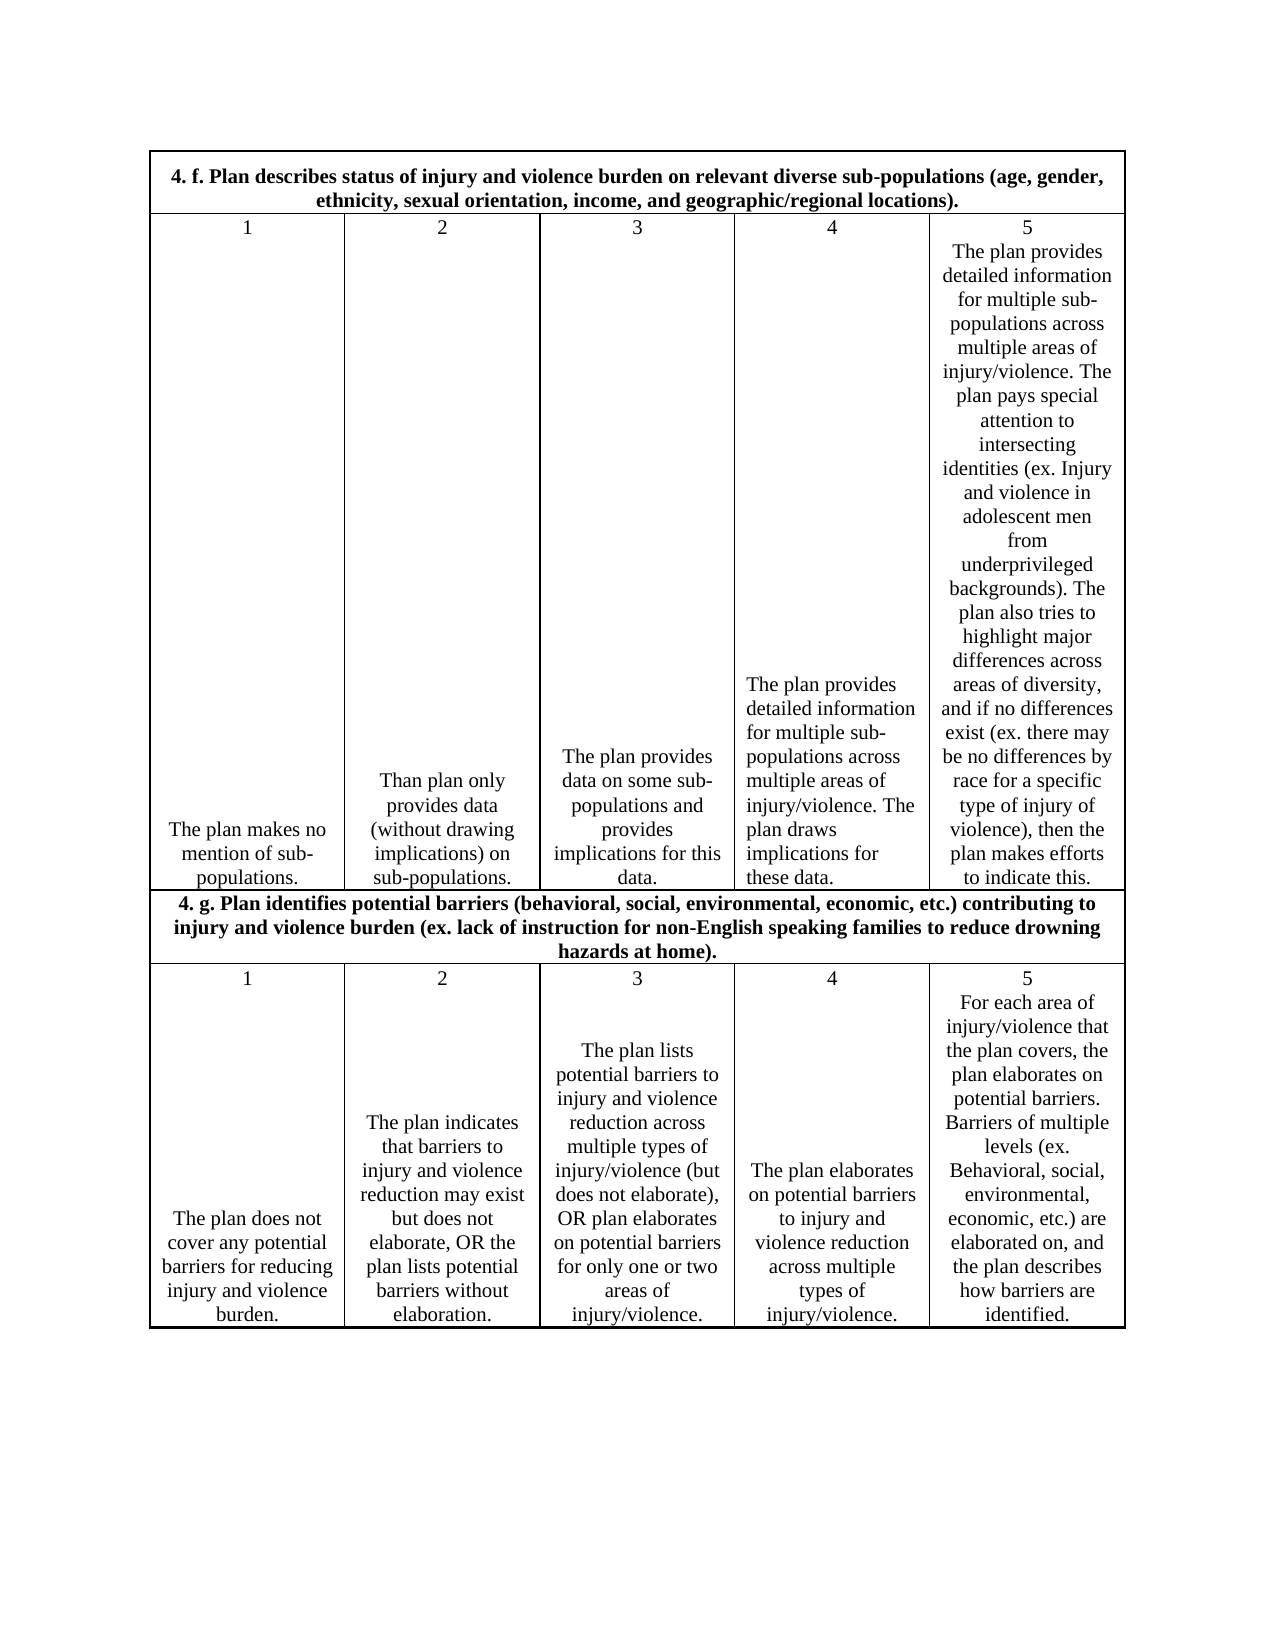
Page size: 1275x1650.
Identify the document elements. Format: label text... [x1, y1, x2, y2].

table_cell 2 [345, 964, 539, 989]
table_cell The plan lists potential barriers to injury and violence reduction across multiple types of injury/violence (but does not elaborate), OR plan elaborates on potential barriers for only one or two areas of injury/violence. [541, 990, 734, 1326]
table_cell The plan provides data on some sub-populations and provides implications for this data. [541, 239, 734, 889]
table_cell The plan does not cover any potential barriers for reducing injury and violence burden. [151, 990, 344, 1326]
table_cell 3 [541, 214, 734, 239]
table_cell 1 [151, 214, 344, 239]
table_cell The plan makes no mention of sub-populations. [151, 239, 344, 889]
table_cell 4 [735, 964, 929, 989]
table_cell The plan indicates that barriers to injury and violence reduction may exist but does not elaborate, OR the plan lists potential barriers without elaboration. [345, 990, 539, 1326]
table_cell 3 [541, 964, 734, 989]
table_header 4. f. Plan describes status of injury and violence burden on relevant diverse sub-populations (age, gender, ethnicity, sexual orientation, income, and geographic/regional locations). [151, 152, 1124, 212]
table_cell 5 [930, 964, 1124, 989]
table_cell Than plan only provides data (without drawing implications) on sub-populations. [345, 239, 539, 889]
table_cell For each area of injury/violence that the plan covers, the plan elaborates on potential barriers. Barriers of multiple levels (ex. Behavioral, social, environmental, economic, etc.) are elaborated on, and the plan describes how barriers are identified. [930, 990, 1124, 1326]
table_cell 2 [345, 214, 539, 239]
table_cell 4. g. Plan identifies potential barriers (behavioral, social, environmental, economic, etc.) contributing to injury and violence burden (ex. lack of instruction for non-English speaking families to reduce drowning hazards at home). [151, 891, 1124, 963]
table_cell 1 [151, 964, 344, 989]
table_cell The plan elaborates on potential barriers to injury and violence reduction across multiple types of injury/violence. [735, 990, 929, 1326]
table_cell 5 [930, 214, 1124, 239]
table_cell The plan provides detailed information for multiple sub-populations across multiple areas of injury/violence. The plan draws implications for these data. [735, 239, 929, 889]
table_cell 4 [735, 214, 929, 239]
table_cell The plan provides detailed information for multiple sub-populations across multiple areas of injury/violence. The plan pays special attention to intersecting identities (ex. Injury and violence in adolescent men from underprivileged backgrounds). The plan also tries to highlight major differences across areas of diversity, and if no differences exist (ex. there may be no differences by race for a specific type of injury of violence), then the plan makes efforts to indicate this. [930, 239, 1124, 889]
